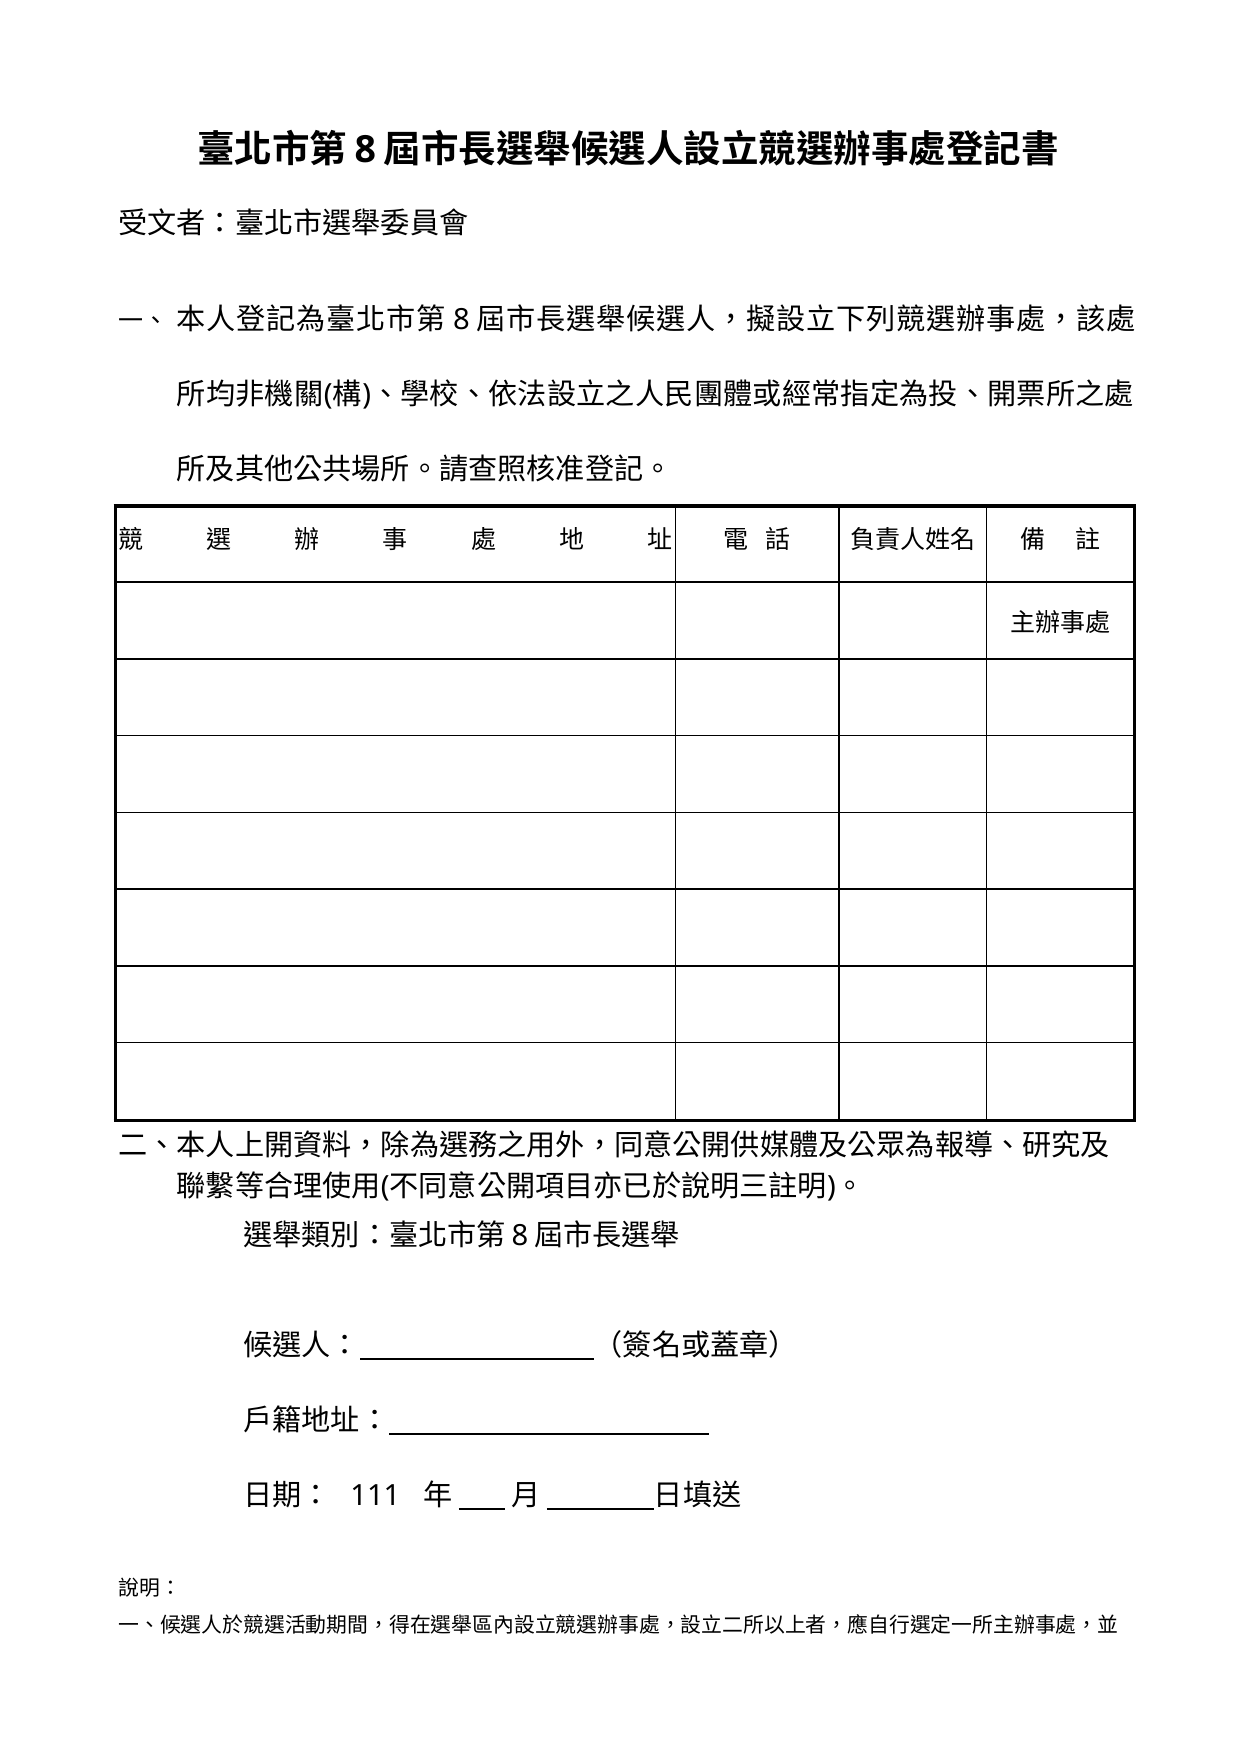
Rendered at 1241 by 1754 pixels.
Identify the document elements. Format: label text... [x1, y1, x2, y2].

text 二、本人上開資料，除為選務之用外，同意公開供媒體及公眾為報導、研究及聯繫等合理使用(不同意公開項目亦已於說明三註明)。 [118, 1122, 1137, 1205]
table_cell [676, 1043, 838, 1118]
table_cell [840, 736, 986, 811]
table_cell [117, 660, 675, 735]
table_cell [117, 1043, 675, 1118]
text 選舉類別：臺北市第8屆市長選舉 [243, 1205, 1137, 1255]
table_cell 主辦事處 [987, 583, 1133, 658]
list 本人登記為臺北市第8屆市長選舉候選人，擬設立下列競選辦事處，該處所均非機關(構)、學校、依法設立之人民團體或經常指定為投、開票所之處所及其他公共場所。請查照核准登記。 [118, 279, 1137, 504]
table_cell [987, 813, 1133, 888]
table_cell [117, 890, 675, 965]
table_cell [987, 736, 1133, 811]
table_cell [676, 583, 838, 658]
text 候選人： （簽名或蓋章） [243, 1305, 1137, 1380]
table_cell [840, 660, 986, 735]
text 受文者：臺北市選舉委員會 [118, 183, 1137, 258]
table_cell [117, 813, 675, 888]
text 日期： 111 年 月 日填送 [243, 1455, 1137, 1530]
table_cell [840, 967, 986, 1042]
table_cell [840, 583, 986, 658]
table_cell [840, 1043, 986, 1118]
table_cell [676, 660, 838, 735]
text 說明： [118, 1567, 1240, 1605]
table_header 備 註 [987, 508, 1133, 581]
table_cell [676, 736, 838, 811]
table_cell [987, 660, 1133, 735]
table_cell [987, 967, 1133, 1042]
table_header 競選辦事處地址 [117, 508, 675, 581]
table_cell [840, 813, 986, 888]
table_cell [676, 967, 838, 1042]
text 戶籍地址： [243, 1380, 1137, 1455]
table_cell [117, 967, 675, 1042]
table_cell [987, 1043, 1133, 1118]
table_cell [676, 890, 838, 965]
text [118, 1605, 1137, 1642]
table_cell [117, 736, 675, 811]
text 臺北市第8屆市長選舉候選人設立競選辦事處登記書 [118, 108, 1137, 183]
table_cell [676, 813, 838, 888]
table_cell [840, 890, 986, 965]
table_header 負責人姓名 [840, 508, 986, 581]
table_cell [987, 890, 1133, 965]
table_header 電 話 [676, 508, 838, 581]
table_cell [117, 583, 675, 658]
